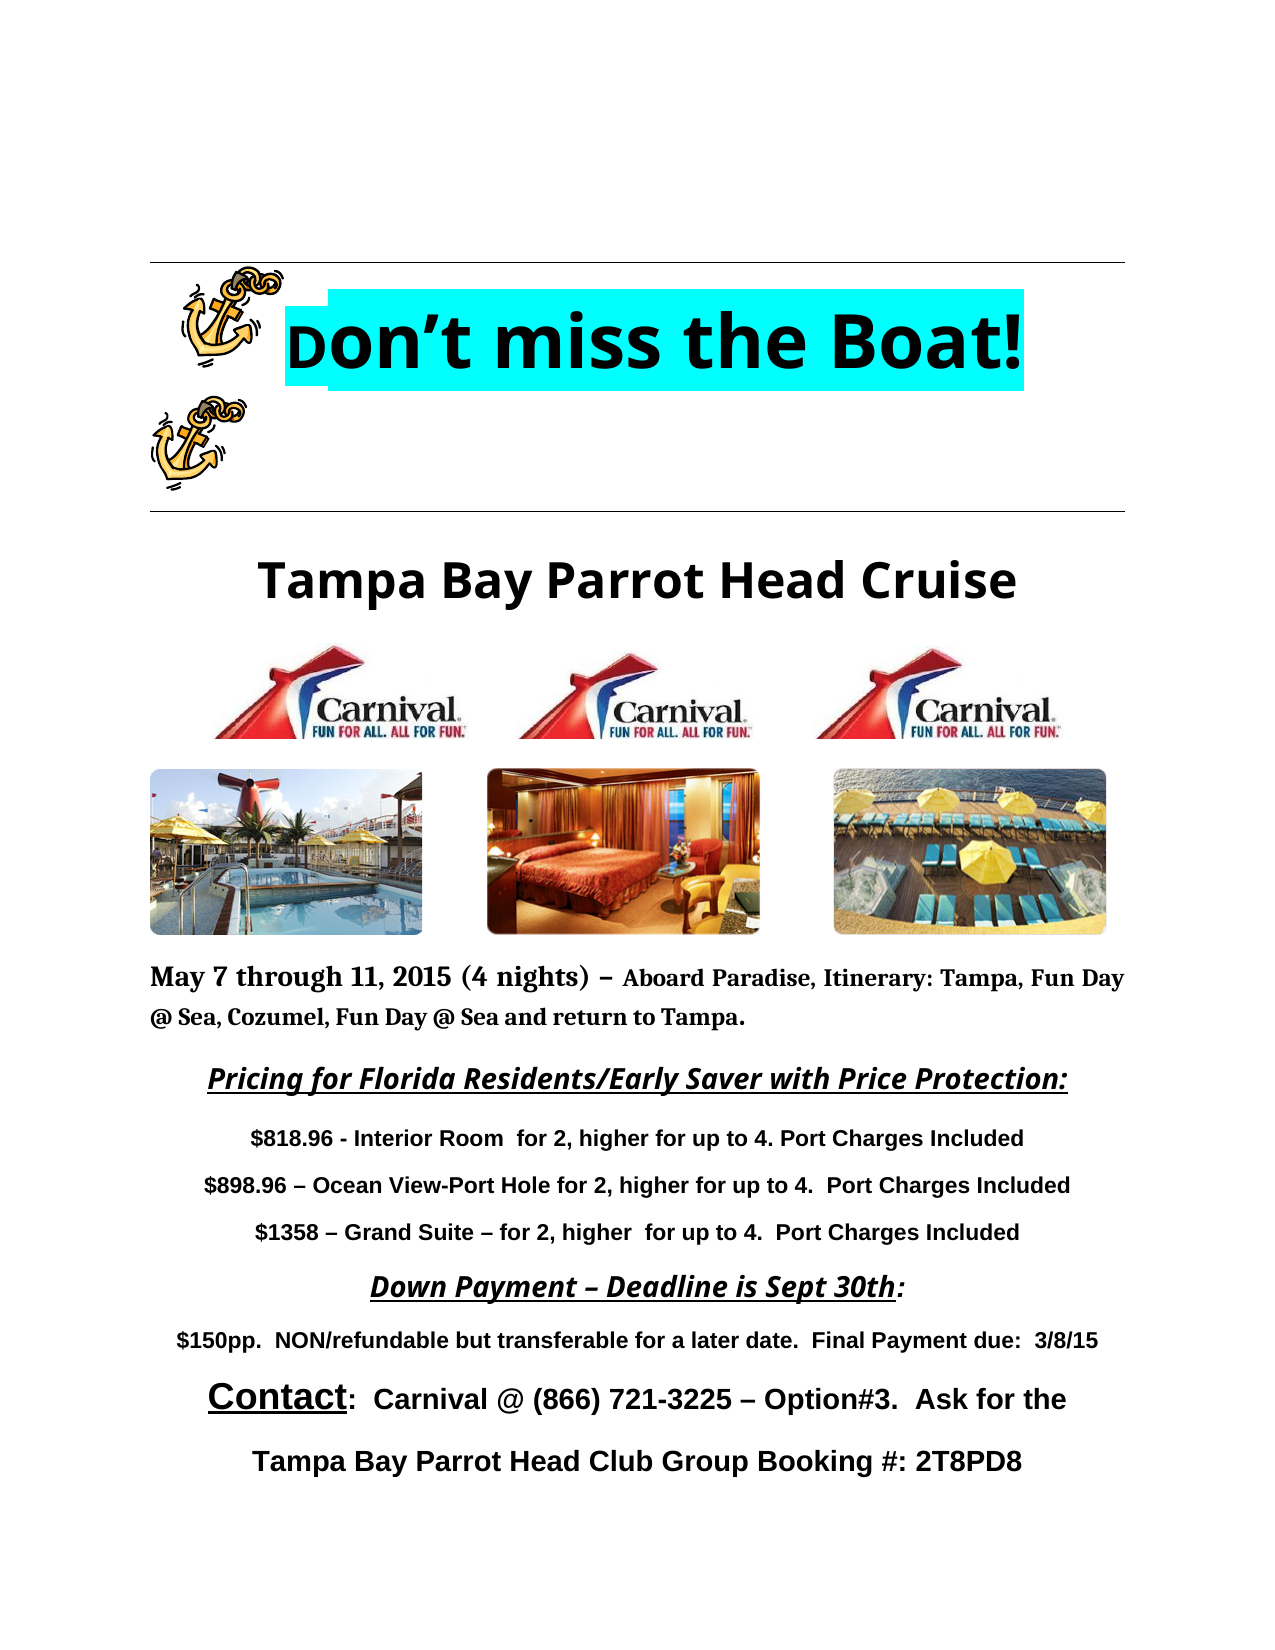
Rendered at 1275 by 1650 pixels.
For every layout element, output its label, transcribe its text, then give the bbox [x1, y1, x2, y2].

text $150pp. NON/refundable but transferable for a later date. Final Payment due: 3/8/15 [150, 1327, 1125, 1353]
text Contact: Carnival @ (866) 721-3225 – Option#3. Ask for the [150, 1374, 1125, 1417]
picture [487, 768, 761, 935]
picture [150, 769, 423, 935]
text $898.96 – Ocean View-Port Hole for 2, higher for up to 4. Port Charges Included [150, 1172, 1125, 1198]
text $1358 – Grand Suite – for 2, higher for up to 4. Port Charges Included [150, 1219, 1125, 1246]
text Tampa Bay Parrot Head Cruise [150, 544, 1125, 613]
picture [211, 643, 470, 739]
text $818.96 - Interior Room for 2, higher for up to 4. Port Charges Included [150, 1125, 1125, 1151]
picture [813, 646, 1064, 739]
text Pricing for Florida Residents/Early Saver with Price Protection: [150, 1058, 1125, 1098]
text Tampa Bay Parrot Head Club Group Booking #: 2T8PD8 [150, 1444, 1125, 1478]
text Down Payment – Deadline is Sept 30th: [150, 1266, 1125, 1306]
text May 7 through 11, 2015 (4 nights) – Aboard Paradise, Itinerary: Tampa, Fun Day @ Sea, Cozumel, Fun Day @ Sea and return to Tampa. [150, 960, 1125, 1032]
picture [516, 651, 754, 739]
picture [833, 768, 1107, 935]
text Don’t miss the Boat! [150, 263, 1125, 511]
